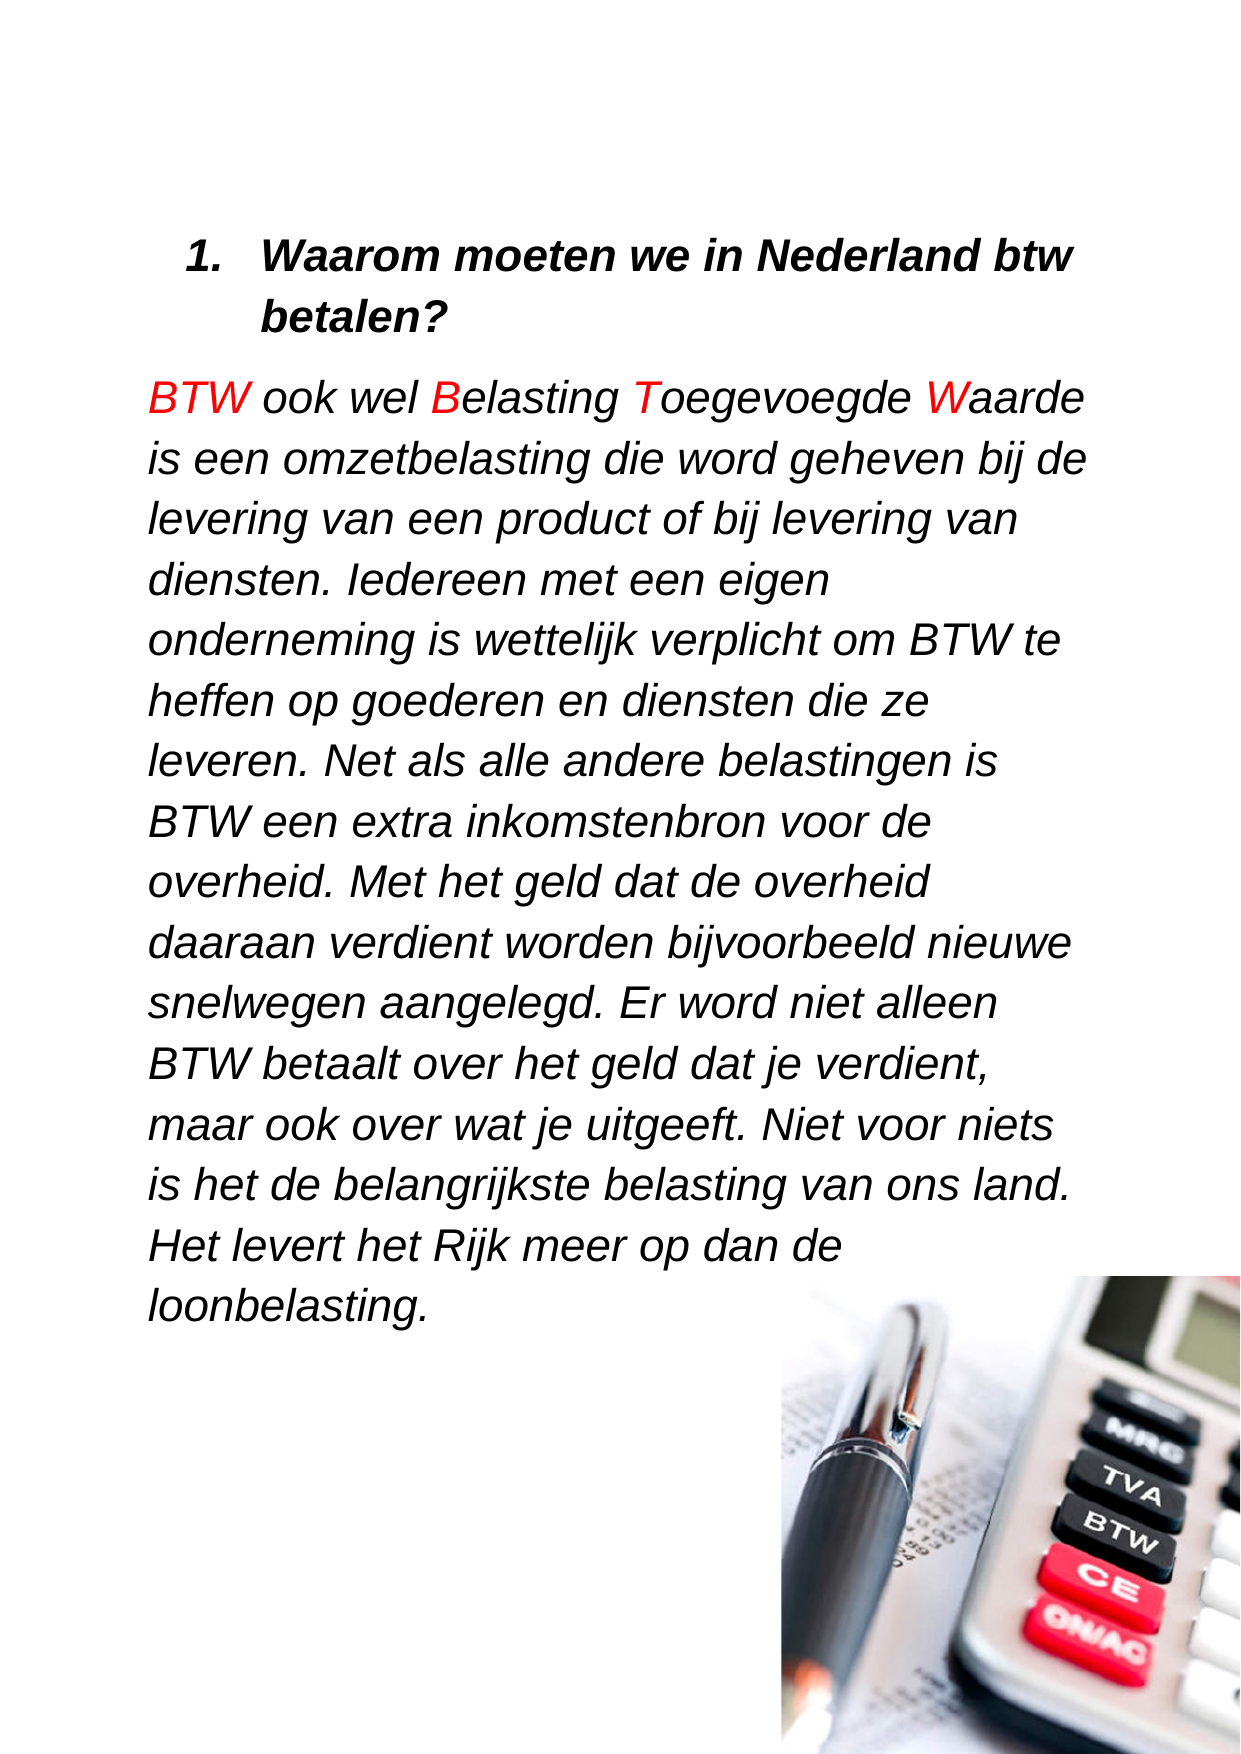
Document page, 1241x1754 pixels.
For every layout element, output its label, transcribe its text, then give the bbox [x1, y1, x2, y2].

text BTW ook wel Belasting Toegevoegde Waarde is een omzetbelasting die word geheven bij de levering van een product of bij levering van diensten. Iedereen met een eigen onderneming is wettelijk verplicht om BTW te heffen op goederen en diensten die ze leveren. Net als alle andere belastingen is BTW een extra inkomstenbron voor de overheid. Met het geld dat de overheid daaraan verdient worden bijvoorbeeld nieuwe snelwegen aangelegd. Er word niet alleen BTW betaalt over het geld dat je verdient, maar ook over wat je uitgeeft. Niet voor niets is het de belangrijkste belasting van ons land. Het levert het Rijk meer op dan de loonbelasting. [148, 371, 1093, 1331]
picture [781, 1276, 1241, 1754]
list Waarom moeten we in Nederland btw betalen? [185, 229, 1093, 342]
